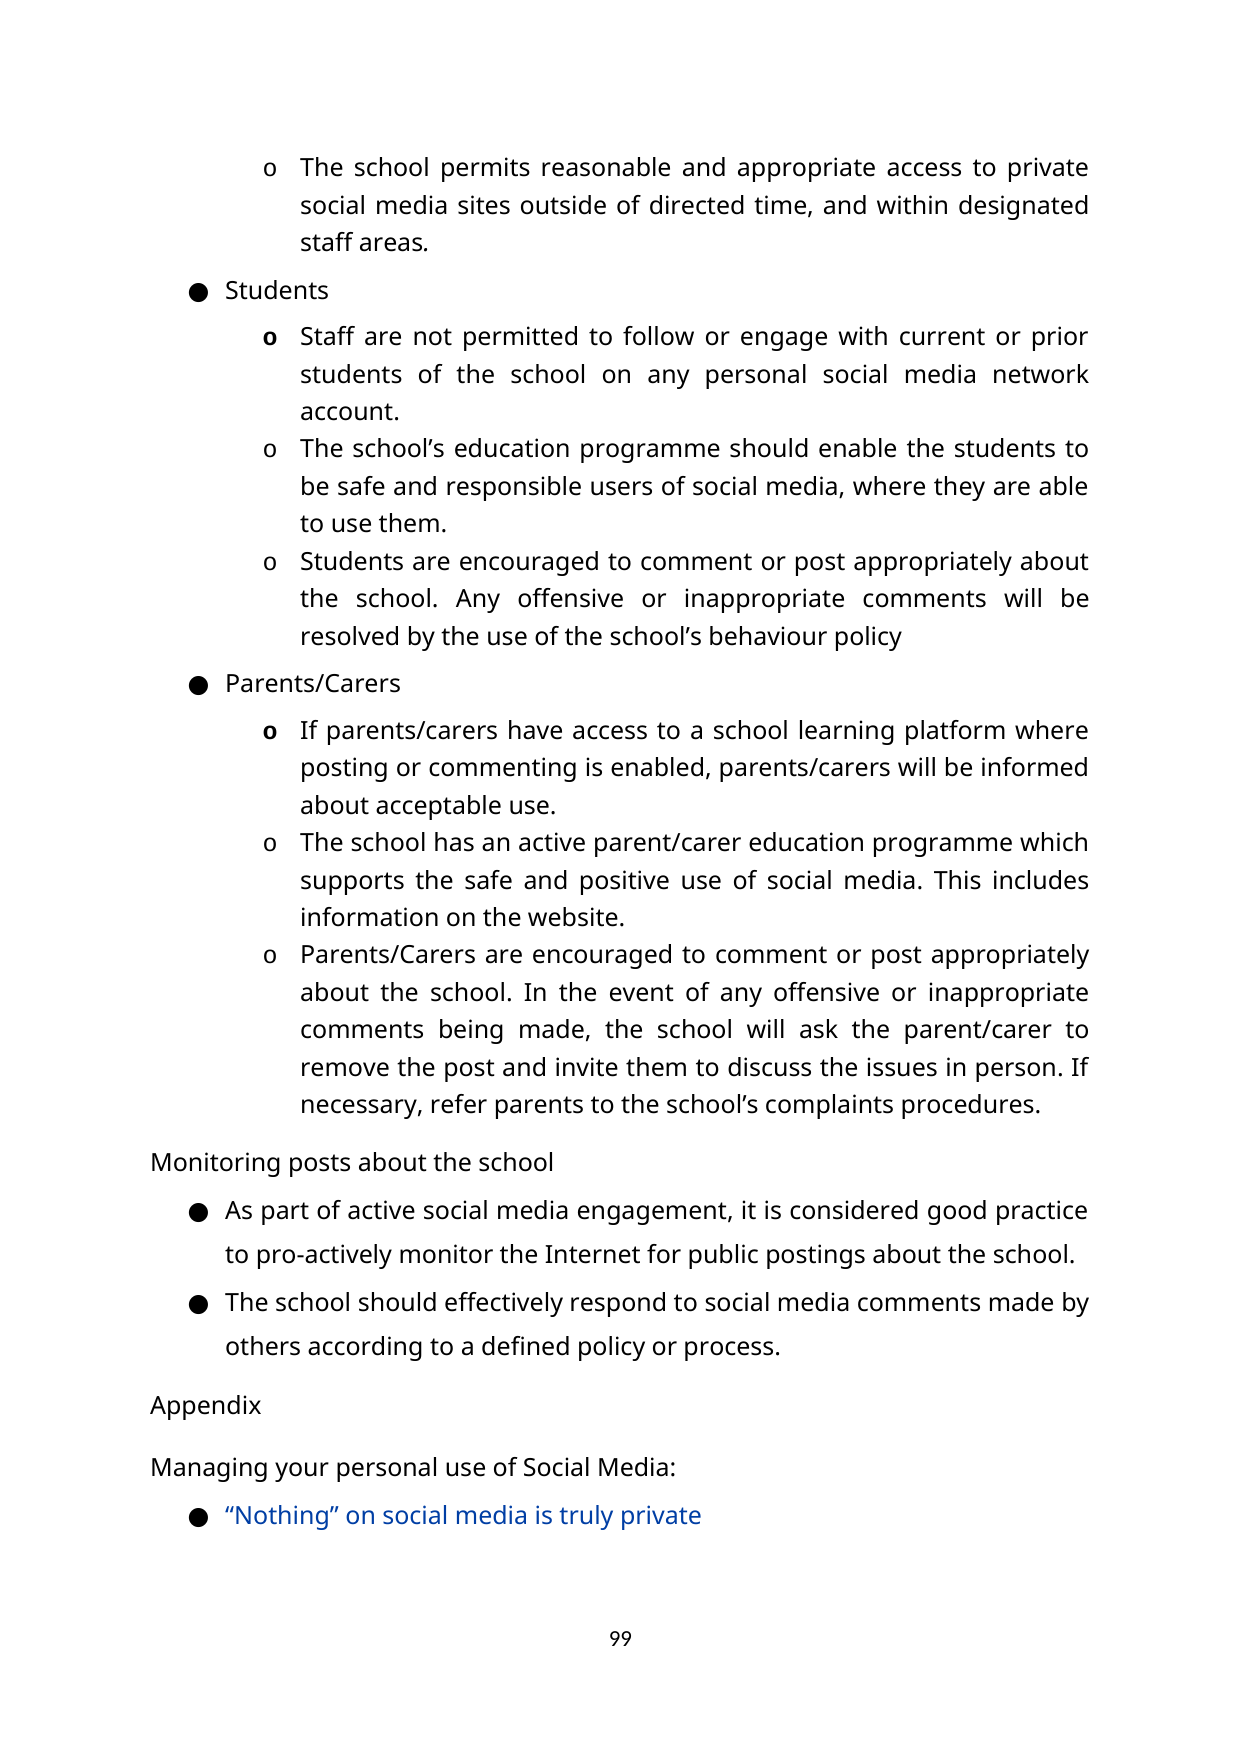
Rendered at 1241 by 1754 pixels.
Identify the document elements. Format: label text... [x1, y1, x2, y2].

list Staff are not permitted to follow or engage with current or prior students of the school on any personal social media network account. [262, 319, 1090, 428]
list As part of active social media engagement, it is considered good practice to pro-actively monitor the Internet for public postings about the school. [187, 1182, 1090, 1271]
text Monitoring posts about the school [150, 1145, 1090, 1179]
list If parents/carers have access to a school learning platform where posting or commenting is enabled, parents/carers will be informed about acceptable use. [262, 712, 1090, 821]
list Students [187, 262, 1090, 314]
list The school should effectively respond to social media comments made by others according to a defined policy or process. [187, 1274, 1090, 1363]
text Managing your personal use of Social Media: [150, 1450, 1090, 1484]
text Appendix [150, 1387, 1090, 1421]
list Parents/Carers are encouraged to comment or post appropriately about the school. In the event of any offensive or inappropriate comments being made, the school will ask the parent/carer to remove the post and invite them to discuss the issues in person. If necessary, refer parents to the school’s complaints procedures. [262, 937, 1090, 1121]
list Parents/Carers [187, 656, 1090, 707]
list The school’s education programme should enable the students to be safe and responsible users of social media, where they are able to use them. [262, 431, 1090, 540]
list The school permits reasonable and appropriate access to private social media sites outside of directed time, and within designated staff areas. [262, 150, 1090, 259]
list Students are encouraged to comment or post appropriately about the school. Any offensive or inappropriate comments will be resolved by the use of the school’s behaviour policy [262, 543, 1090, 653]
list “Nothing” on social media is truly private [187, 1487, 1090, 1538]
list The school has an active parent/carer education programme which supports the safe and positive use of social media. This includes information on the website. [262, 825, 1090, 934]
